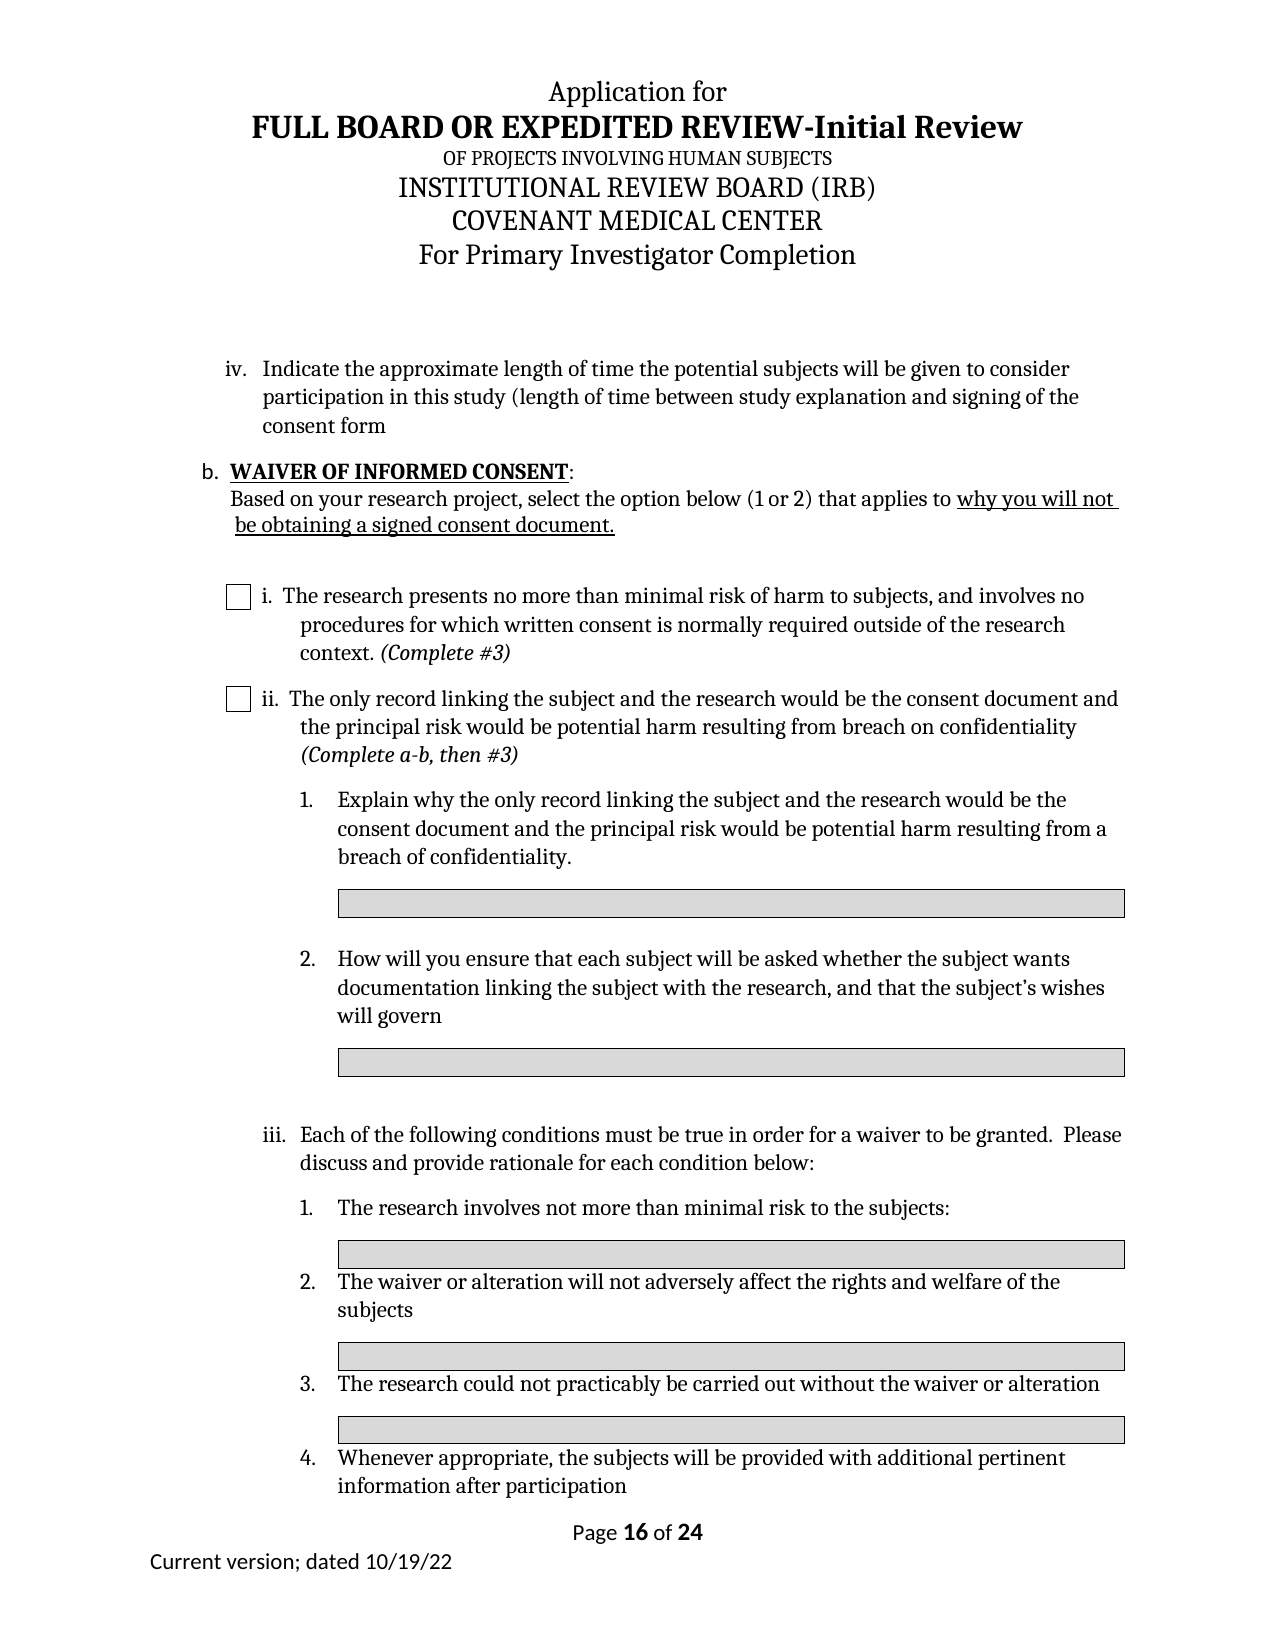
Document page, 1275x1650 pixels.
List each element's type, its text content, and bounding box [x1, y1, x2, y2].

list Whenever appropriate, the subjects will be provided with additional pertinent information after participation [300, 1444, 1125, 1499]
table_header [339, 1417, 1124, 1443]
text ii. The only record linking the subject and the research would be the consent document and the principal risk would be potential harm resulting from breach on confidentiality (Complete a-b, then #3) [0, 685, 1125, 768]
list Explain why the only record linking the subject and the research would be the consent document and the principal risk would be potential harm resulting from a breach of confidentiality. [300, 787, 1125, 871]
text b. WAIVER OF INFORMED CONSENT: [150, 457, 1125, 486]
table_header [339, 1049, 1124, 1076]
list The research involves not more than minimal risk to the subjects: [300, 1195, 1125, 1222]
list How will you ensure that each subject will be asked whether the subject wants documentation linking the subject with the research, and that the subject’s wishes will govern [300, 946, 1125, 1029]
text iii. Each of the following conditions must be true in order for a waiver to be granted. Please discuss and provide rationale for each condition below: [262, 1122, 1125, 1176]
table_header [339, 890, 1124, 917]
list The research could not practicably be carried out without the waiver or alteration [300, 1371, 1125, 1397]
list Indicate the approximate length of time the potential subjects will be given to consider participation in this study (length of time between study explanation and signing of the consent form [225, 356, 1125, 439]
text Based on your research project, select the option below (1 or 2) that applies to why you will not be obtaining a signed consent document. [225, 486, 1125, 538]
list The waiver or alteration will not adversely affect the rights and welfare of the subjects [300, 1269, 1125, 1323]
table_header [339, 1241, 1124, 1268]
table_header [339, 1343, 1124, 1370]
text i. The research presents no more than minimal risk of harm to subjects, and involves no procedures for which written consent is normally required outside of the research context. (Complete #3) [0, 583, 1125, 667]
